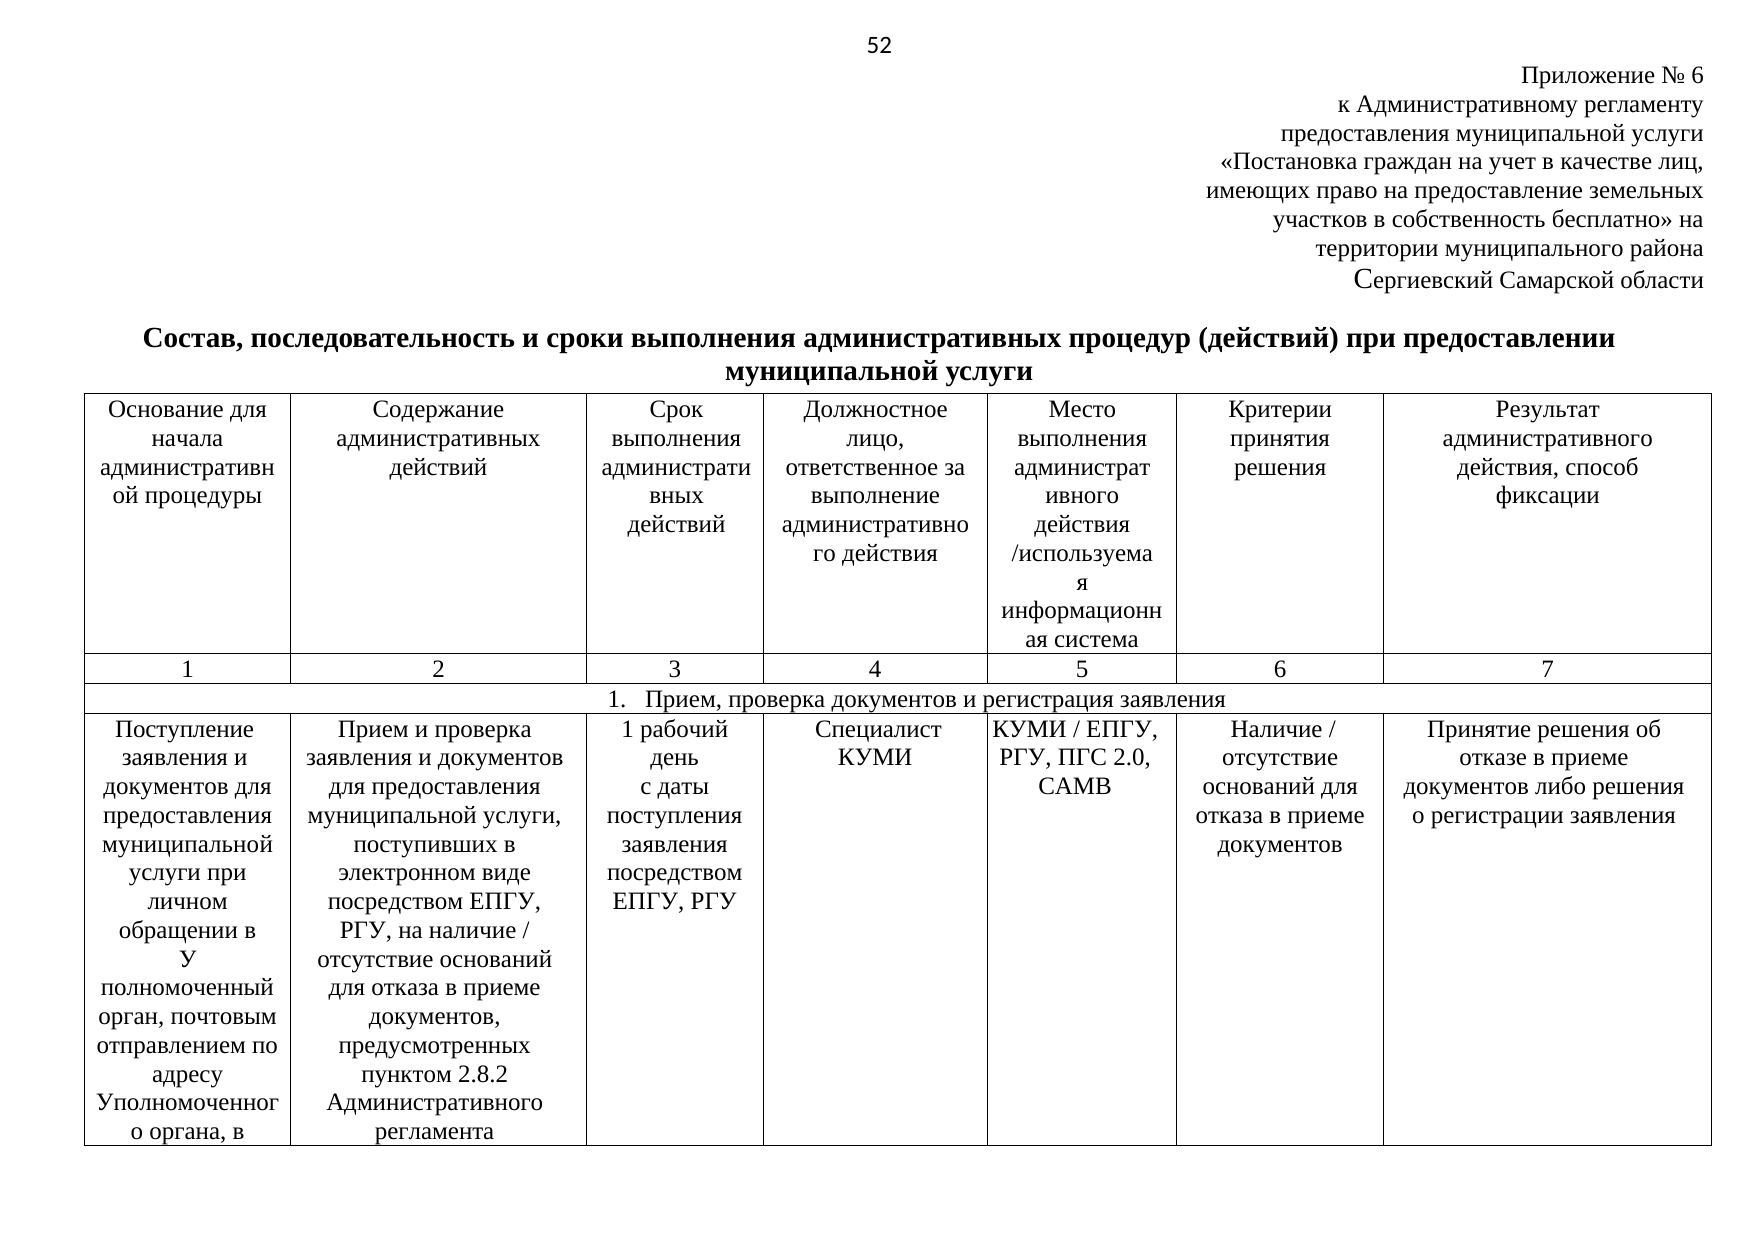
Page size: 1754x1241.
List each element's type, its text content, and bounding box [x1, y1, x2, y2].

text «Постановка граждан на учет в качестве лиц, [54, 146, 1704, 175]
table_cell 7 [1384, 654, 1711, 683]
table_cell Прием, проверка документов и регистрация заявления [85, 684, 1711, 713]
subtitle Состав, последовательность и сроки выполнения административных процедур (действий) при предоставлении муниципальной услуги [54, 320, 1704, 387]
text предоставления муниципальной услуги [54, 118, 1704, 146]
table_header Срок выполнения административных действий [587, 394, 763, 653]
text имеющих право на предоставление земельных [54, 175, 1704, 204]
subtitle Приложение № 6 [54, 60, 1704, 89]
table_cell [988, 714, 1176, 1145]
subtitle к Административному регламенту [54, 89, 1704, 118]
table_cell 6 [1177, 654, 1383, 683]
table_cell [587, 714, 763, 1145]
text участков в собственность бесплатно» на [54, 204, 1704, 233]
table_cell 5 [988, 654, 1176, 683]
table_header Критерии принятия решения [1177, 394, 1383, 653]
table_cell 4 [764, 654, 987, 683]
table_header Основание для начала административной процедуры [85, 394, 290, 653]
table_header Должностное лицо, ответственное за выполнение административного действия [764, 394, 987, 653]
table_cell 3 [587, 654, 763, 683]
table_cell Принятие решения об отказе в приеме документов либо решения о регистрации заявления [1384, 714, 1711, 1145]
table_cell Прием и проверка заявления и документов для предоставления муниципальной услуги, поступивших в электронном виде посредством ЕПГУ, РГУ, на наличие / отсутствие оснований для отказа в приеме документов, предусмотренных пунктом 2.8.2 Административного регламента [291, 714, 586, 1145]
table_cell 1 [85, 654, 290, 683]
table_header Содержание административных действий [291, 394, 586, 653]
table_header Место выполнения административного действия /используемая информационная система [988, 394, 1176, 653]
table_header Результат административного действия, способ фиксации [1384, 394, 1711, 653]
table_cell Наличие / отсутствие оснований для отказа в приеме документов [1177, 714, 1383, 1145]
subtitle Сергиевский Самарской области [54, 261, 1704, 295]
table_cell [85, 714, 290, 1145]
table_cell Специалист КУМИ [764, 714, 987, 1145]
text территории муниципального района [54, 233, 1704, 261]
table_cell 2 [291, 654, 586, 683]
